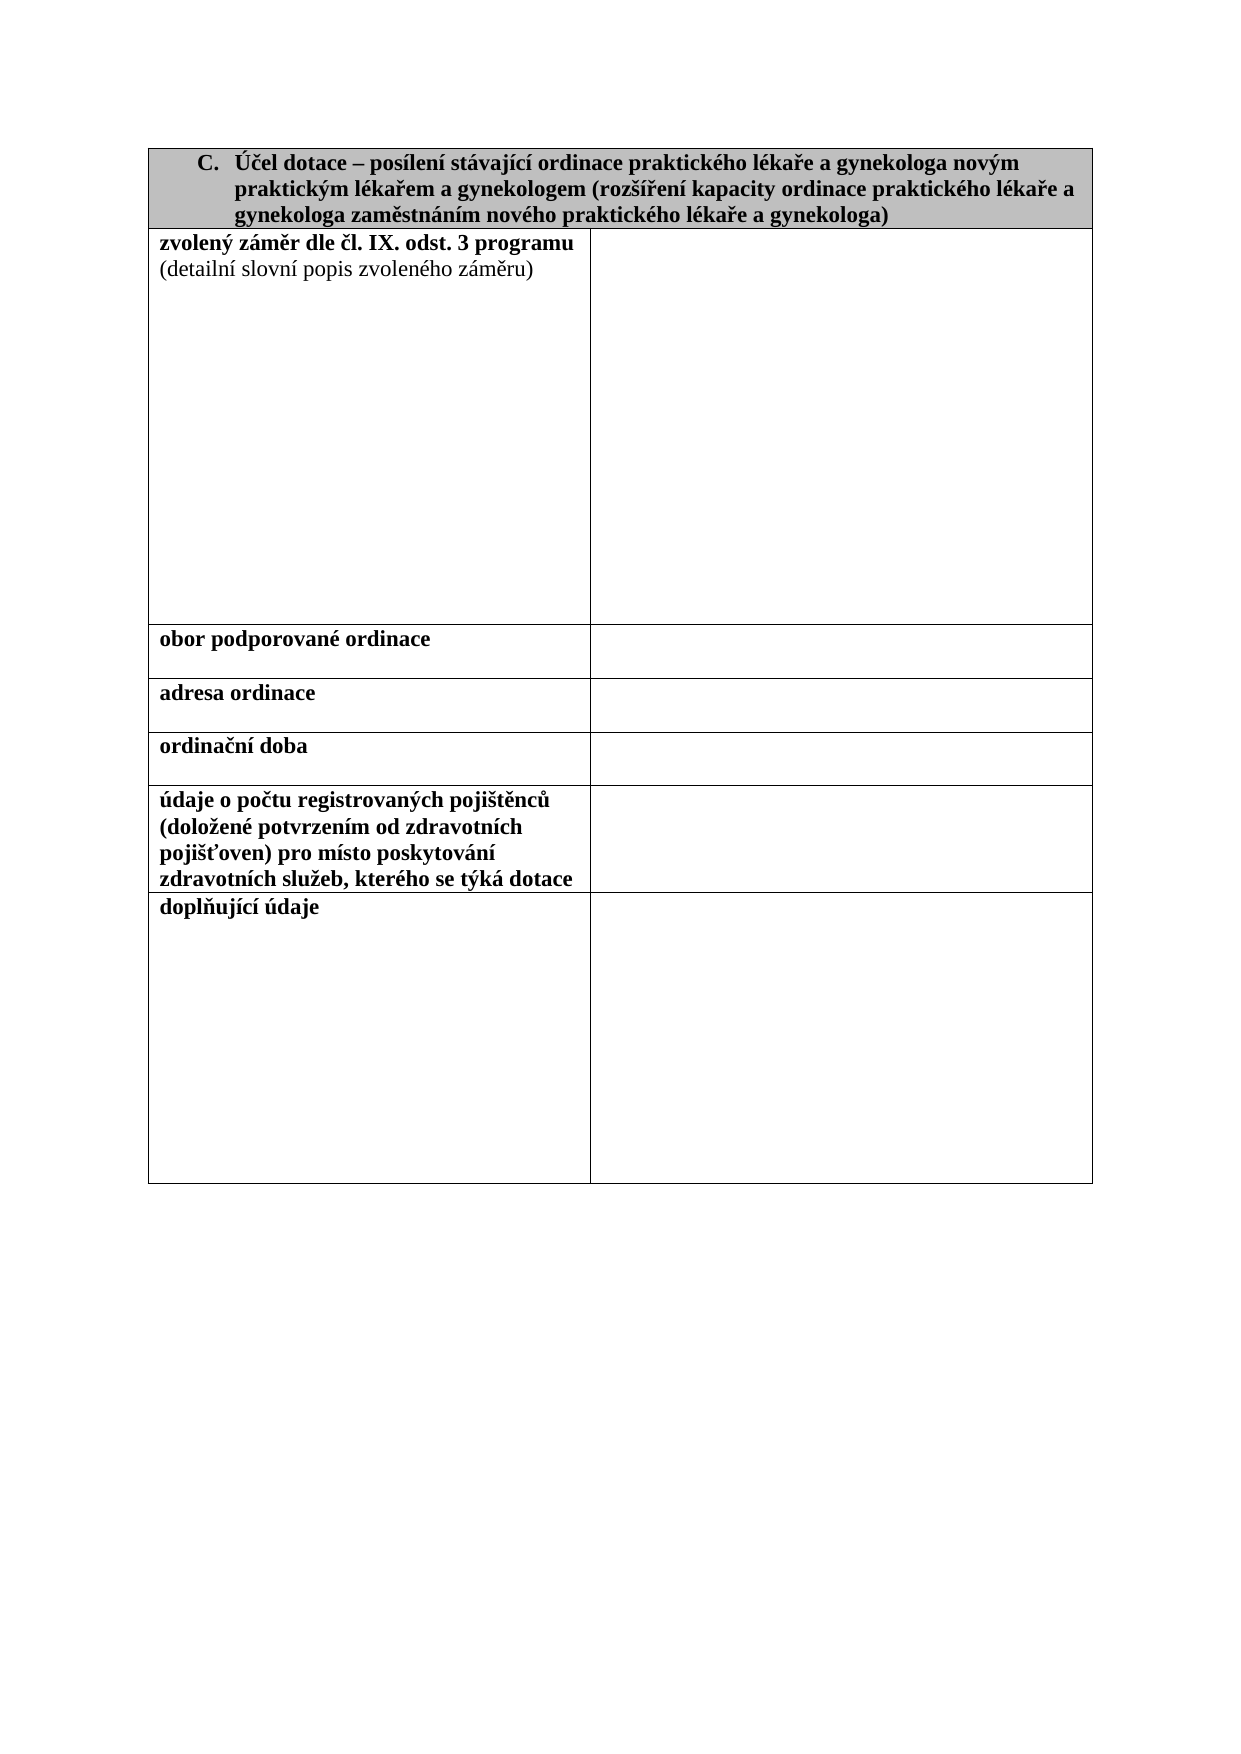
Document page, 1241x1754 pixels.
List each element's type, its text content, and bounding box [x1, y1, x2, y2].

table_cell adresa ordinace [149, 679, 590, 732]
table_cell obor podporované ordinace [149, 625, 590, 678]
table_cell údaje o počtu registrovaných pojištěnců (doložené potvrzením od zdravotních pojišťoven) pro místo poskytování zdravotních služeb, kterého se týká dotace [149, 786, 590, 892]
table_cell [591, 625, 1092, 678]
table_cell [591, 786, 1092, 892]
table_cell [591, 733, 1092, 785]
table_cell ordinační doba [149, 733, 590, 785]
table_cell [591, 679, 1092, 732]
table_cell zvolený záměr dle čl. IX. odst. 3 programu (detailní slovní popis zvoleného záměru) [149, 229, 590, 624]
table_cell doplňující údaje [149, 893, 590, 1183]
table_cell [591, 229, 1092, 624]
table_cell [591, 893, 1092, 1183]
table_header Účel dotace – posílení stávající ordinace praktického lékaře a gynekologa novým praktickým lékařem a gynekologem (rozšíření kapacity ordinace praktického lékaře a gynekologa zaměstnáním nového praktického lékaře a gynekologa) [149, 149, 1092, 228]
